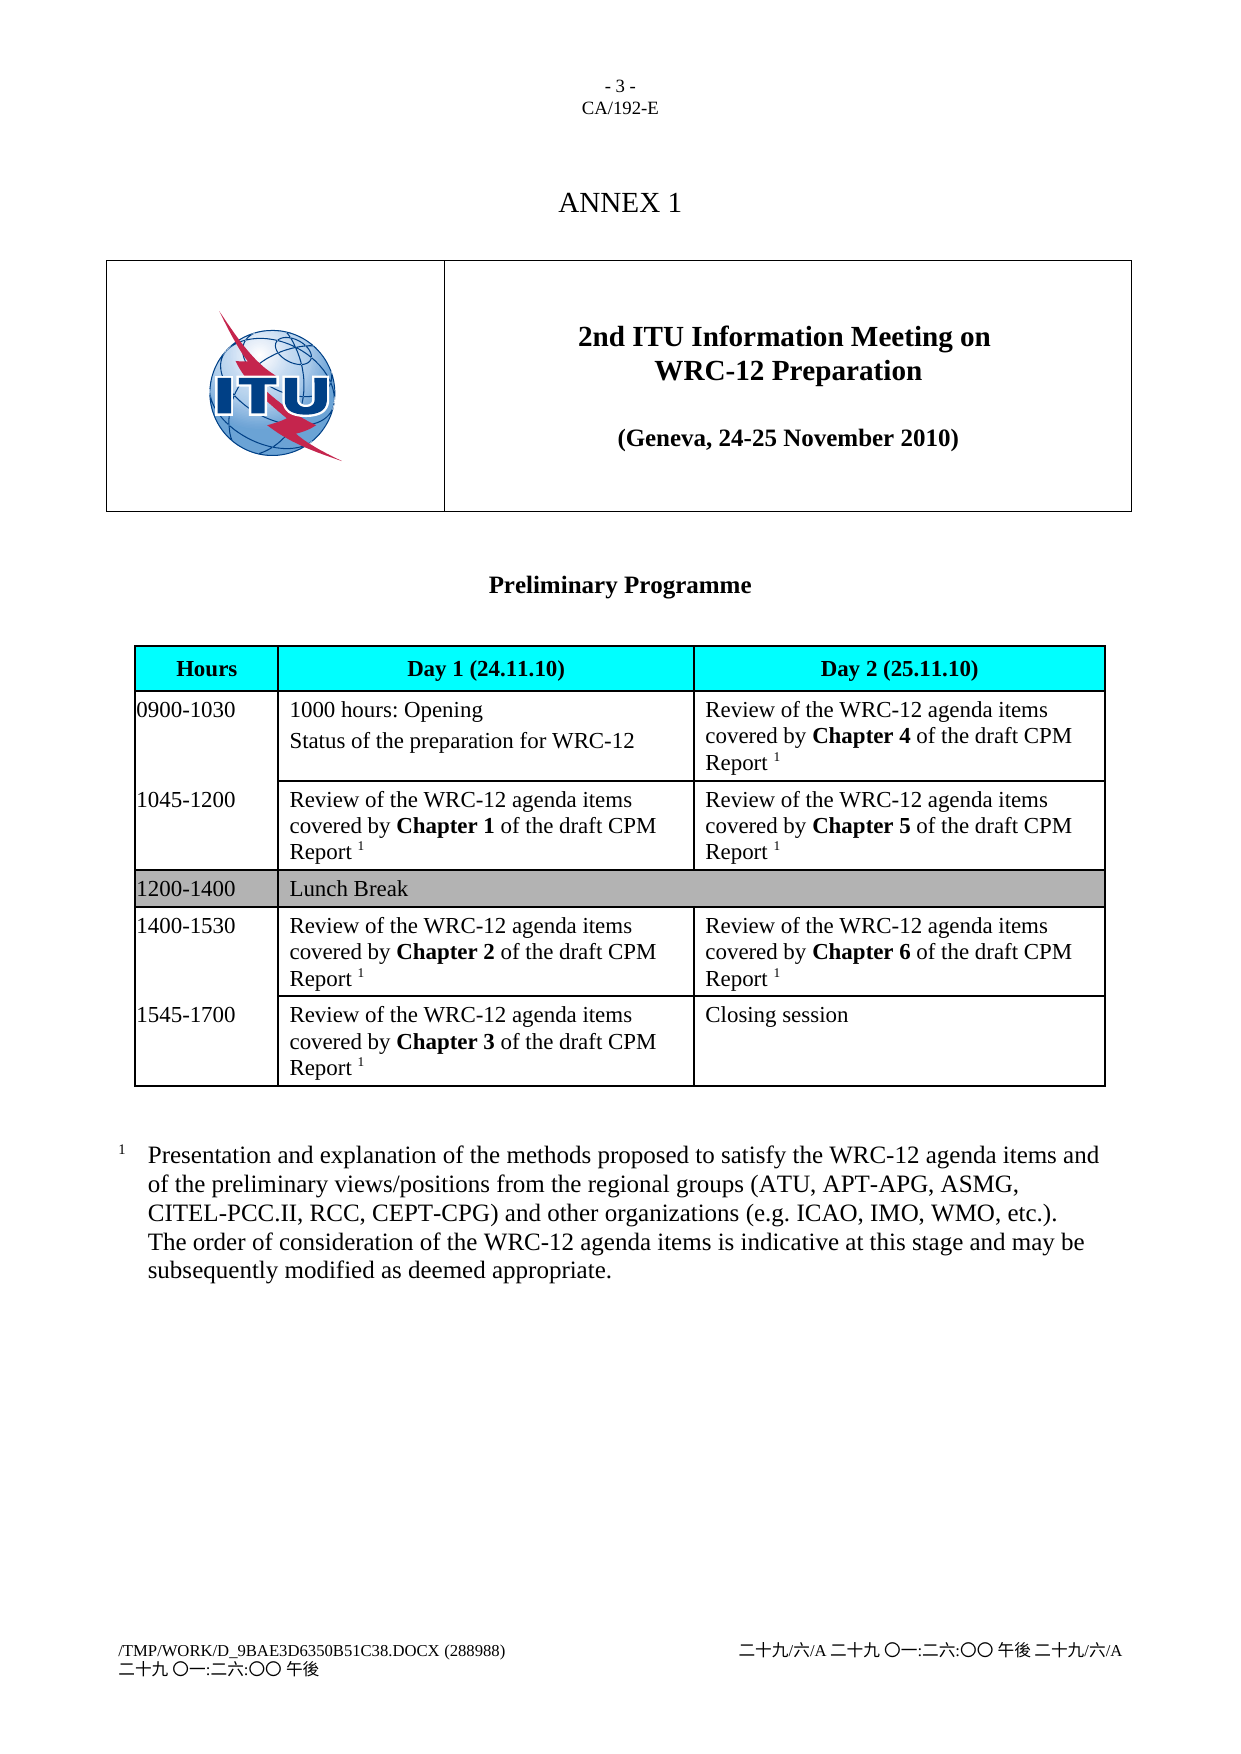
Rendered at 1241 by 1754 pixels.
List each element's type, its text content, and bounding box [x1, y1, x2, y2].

table_cell 1045-1200 [136, 780, 277, 869]
table_cell Review of the WRC-12 agenda items covered by Chapter 6 of the draft CPM Report 1 [695, 908, 1104, 995]
table_cell Review of the WRC-12 agenda items covered by Chapter 4 of the draft CPM Report 1 [695, 692, 1104, 779]
table_header [107, 261, 444, 511]
table_cell 0900-1030 [136, 692, 277, 779]
table_cell Closing session [695, 997, 1104, 1085]
table_cell 1545-1700 [136, 995, 277, 1085]
table_cell Lunch Break [279, 871, 1104, 906]
table_cell 1400-1530 [136, 908, 277, 995]
table_header Day 2 (25.11.10) [695, 647, 1104, 690]
text 1 Presentation and explanation of the methods proposed to satisfy the WRC-12 agenda items and of the preliminary views/positions from the regional groups (ATU, APT-APG, ASMG, CITEL-PCC.II, RCC, CEPT-CPG) and other organizations (e.g. ICAO, IMO, WMO, etc.). The order of consideration of the WRC-12 agenda items is indicative at this stage and may be subsequently modified as deemed appropriate. [118, 1141, 1122, 1284]
table_cell 1000 hours: Opening Status of the preparation for WRC-12 [279, 692, 693, 779]
text Preliminary Programme [118, 570, 1122, 599]
title ANNEX 1 [118, 185, 1122, 219]
table_header Day 1 (24.11.10) [279, 647, 693, 690]
table_cell Review of the WRC-12 agenda items covered by Chapter 2 of the draft CPM Report 1 [279, 908, 693, 995]
table_header 2nd ITU Information Meeting on WRC-12 Preparation (Geneva, 24-25 November 2010) [445, 261, 1131, 511]
table_cell Review of the WRC-12 agenda items covered by Chapter 1 of the draft CPM Report 1 [279, 782, 693, 869]
table_cell Review of the WRC-12 agenda items covered by Chapter 5 of the draft CPM Report 1 [695, 782, 1104, 869]
table_cell Review of the WRC-12 agenda items covered by Chapter 3 of the draft CPM Report 1 [279, 997, 693, 1085]
table_cell 1200-1400 [136, 871, 277, 906]
table_header Hours [136, 647, 277, 690]
